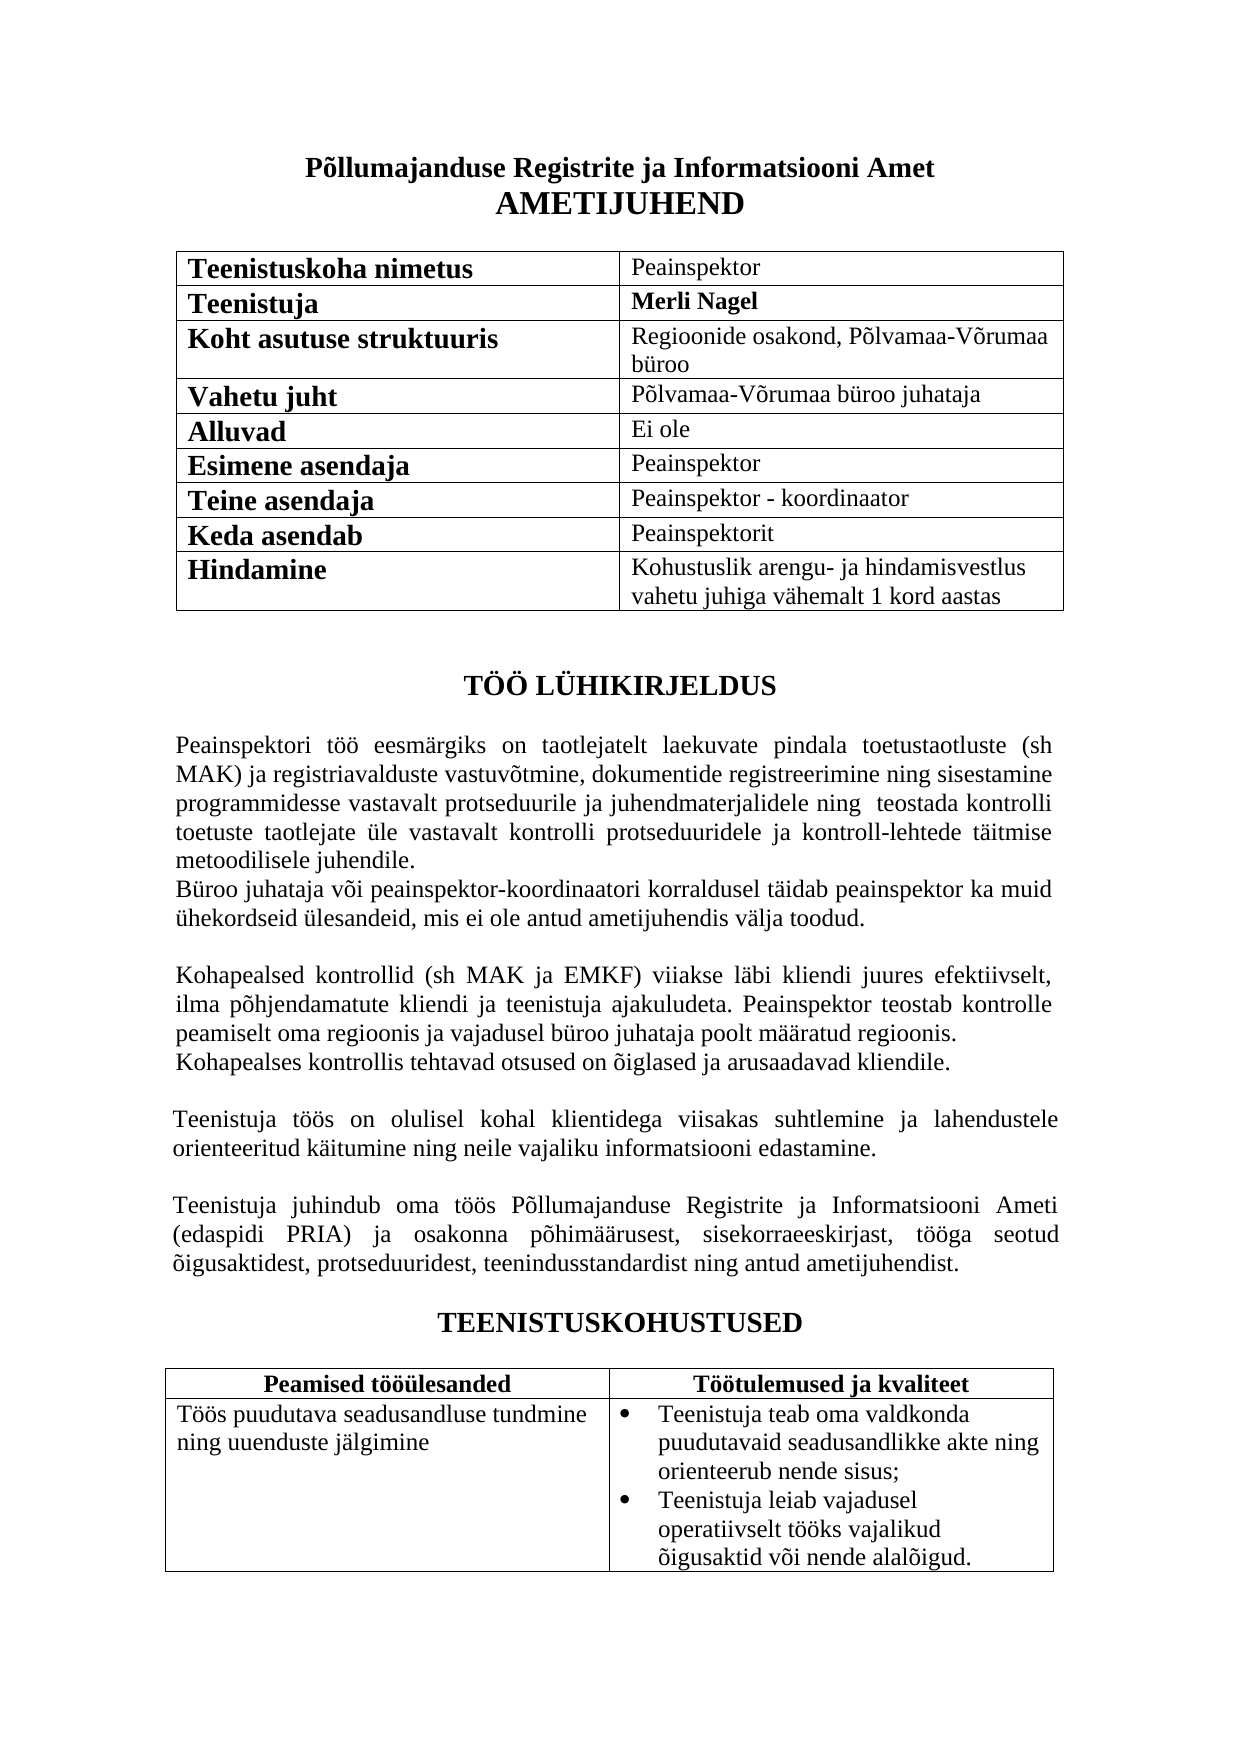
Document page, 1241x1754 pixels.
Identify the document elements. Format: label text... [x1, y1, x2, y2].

subtitle Põllumajanduse Registrite ja Informatsiooni Amet [187, 150, 1053, 183]
table_header Töötulemused ja kvaliteet [610, 1369, 1053, 1398]
table_cell Teine asendaja [177, 483, 619, 517]
subtitle TEENISTUSKOHUSTUSED [187, 1306, 1053, 1339]
table_cell Esimene asendaja [177, 449, 619, 482]
table_cell Keda asendab [177, 518, 619, 551]
text Peainspektori töö eesmärgiks on taotlejatelt laekuvate pindala toetustaotluste (sh MAK) ja registriavalduste vastuvõtmine, dokumentide registreerimine ning sisestamine programmidesse vastavalt protseduurile ja juhendmaterjalidele ning teostada kontrolli toetuste taotlejate üle vastavalt kontrolli protseduuridele ja kontroll-lehtede täitmise metoodilisele juhendile. [175, 731, 1053, 874]
table_cell Peainspektorit [620, 518, 1063, 551]
text Kohapealsed kontrollid (sh MAK ja EMKF) viiakse läbi kliendi juures efektiivselt, ilma põhjendamatute kliendi ja teenistuja ajakuludeta. Peainspektor teostab kontrolle peamiselt oma regioonis ja vajadusel büroo juhataja poolt määratud regioonis. [175, 961, 1053, 1047]
text Büroo juhataja või peainspektor-koordinaatori korraldusel täidab peainspektor ka muid ühekordseid ülesandeid, mis ei ole antud ametijuhendis välja toodud. [175, 874, 1053, 932]
table_cell Kohustuslik arengu- ja hindamisvestlus vahetu juhiga vähemalt 1 kord aastas [620, 552, 1063, 610]
table_cell Peainspektor - koordinaator [620, 483, 1063, 517]
table_header Teenistuskoha nimetus [177, 252, 619, 285]
text Teenistuja töös on olulisel kohal klientidega viisakas suhtlemine ja lahendustele orienteeritud käitumine ning neile vajaliku informatsiooni edastamine. [172, 1104, 1059, 1162]
table_cell Põlvamaa-Võrumaa büroo juhataja [620, 379, 1063, 413]
table_cell Regioonide osakond, Põlvamaa-Võrumaa büroo [620, 321, 1063, 378]
table_cell Ei ole [620, 414, 1063, 447]
table_cell Peainspektor [620, 449, 1063, 482]
table_cell Töös puudutava seadusandluse tundmine ning uuenduste jälgimine [166, 1399, 609, 1571]
table_cell Merli Nagel [620, 286, 1063, 320]
table_cell Alluvad [177, 414, 619, 447]
table_cell Teenistuja [177, 286, 619, 320]
table_cell Koht asutuse struktuuris [177, 321, 619, 378]
table_header Peamised tööülesanded [166, 1369, 609, 1398]
table_cell Hindamine [177, 552, 619, 610]
subtitle AMETIJUHEND [187, 183, 1053, 222]
table_cell Vahetu juht [177, 379, 619, 413]
table_cell Teenistuja teab oma valdkonda puudutavaid seadusandlikke akte ning orienteerub nende sisus; Teenistuja leiab vajadusel operatiivselt tööks vajalikud õigusaktid või nende alalõigud. [610, 1399, 1053, 1571]
table_header Peainspektor [620, 252, 1063, 285]
subtitle TÖÖ LÜHIKIRJELDUS [187, 668, 1053, 702]
text Teenistuja juhindub oma töös Põllumajanduse Registrite ja Informatsiooni Ameti (edaspidi PRIA) ja osakonna põhimäärusest, sisekorraeeskirjast, tööga seotud õigusaktidest, protseduuridest, teenindusstandardist ning antud ametijuhendist. [172, 1191, 1059, 1277]
text Kohapealses kontrollis tehtavad otsused on õiglased ja arusaadavad kliendile. [175, 1047, 1053, 1076]
